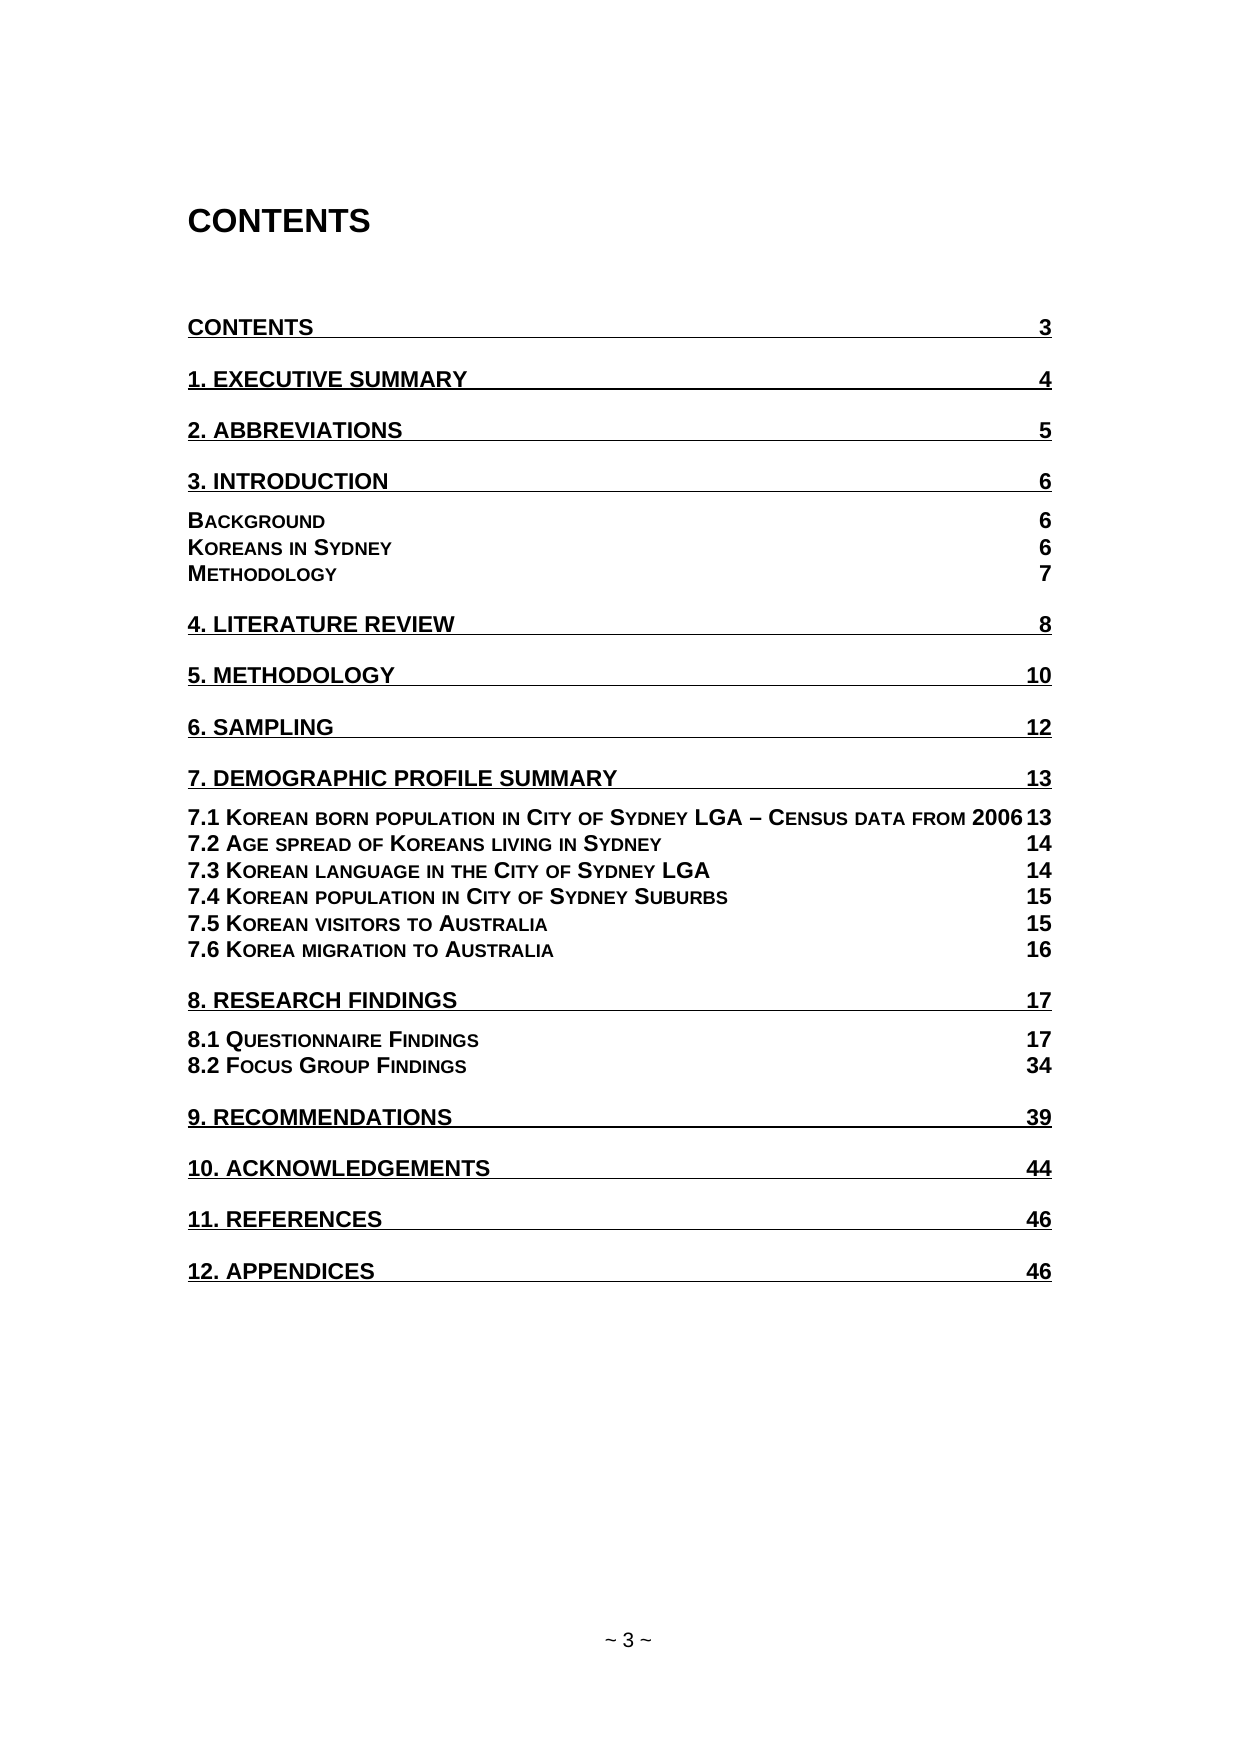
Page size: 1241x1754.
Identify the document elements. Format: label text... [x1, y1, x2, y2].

text 3. INTRODUCTION 6 [187, 468, 1069, 494]
text 7.4 Korean population in City of Sydney Suburbs 15 [187, 883, 1069, 909]
text 1. EXECUTIVE SUMMARY 4 [187, 366, 1069, 392]
text 7.6 Korea migration to Australia 16 [187, 936, 1069, 962]
text 7.5 Korean visitors to Australia 15 [187, 909, 1069, 936]
text 7. DEMOGRAPHIC PROFILE SUMMARY 13 [187, 765, 1069, 792]
text 11. REFERENCES 46 [187, 1206, 1069, 1233]
text CONTENTS 3 [187, 314, 1069, 341]
text 2. ABBREVIATIONS 5 [187, 417, 1069, 443]
text 10. ACKNOWLEDGEMENTS 44 [187, 1155, 1069, 1181]
text 8.1 Questionnaire Findings 17 [187, 1026, 1069, 1052]
text Background 6 [187, 507, 1069, 533]
text 4. LITERATURE REVIEW 8 [187, 611, 1069, 637]
text 8.2 Focus Group Findings 34 [187, 1052, 1069, 1079]
text 7.1 Korean born population in City of Sydney LGA – Census data from 2006 13 [187, 804, 1069, 830]
text 7.3 Korean language in the City of Sydney LGA 14 [187, 857, 1069, 883]
subtitle CONTENTS [187, 201, 1069, 240]
text 7.2 Age spread of Koreans living in Sydney 14 [187, 830, 1069, 857]
text 6. SAMPLING 12 [187, 714, 1069, 740]
text Methodology 7 [187, 560, 1069, 586]
text 9. RECOMMENDATIONS 39 [187, 1104, 1069, 1130]
text 12. APPENDICES 46 [187, 1258, 1069, 1284]
text 8. RESEARCH FINDINGS 17 [187, 987, 1069, 1013]
text Koreans in Sydney 6 [187, 533, 1069, 560]
text 5. METHODOLOGY 10 [187, 662, 1069, 689]
